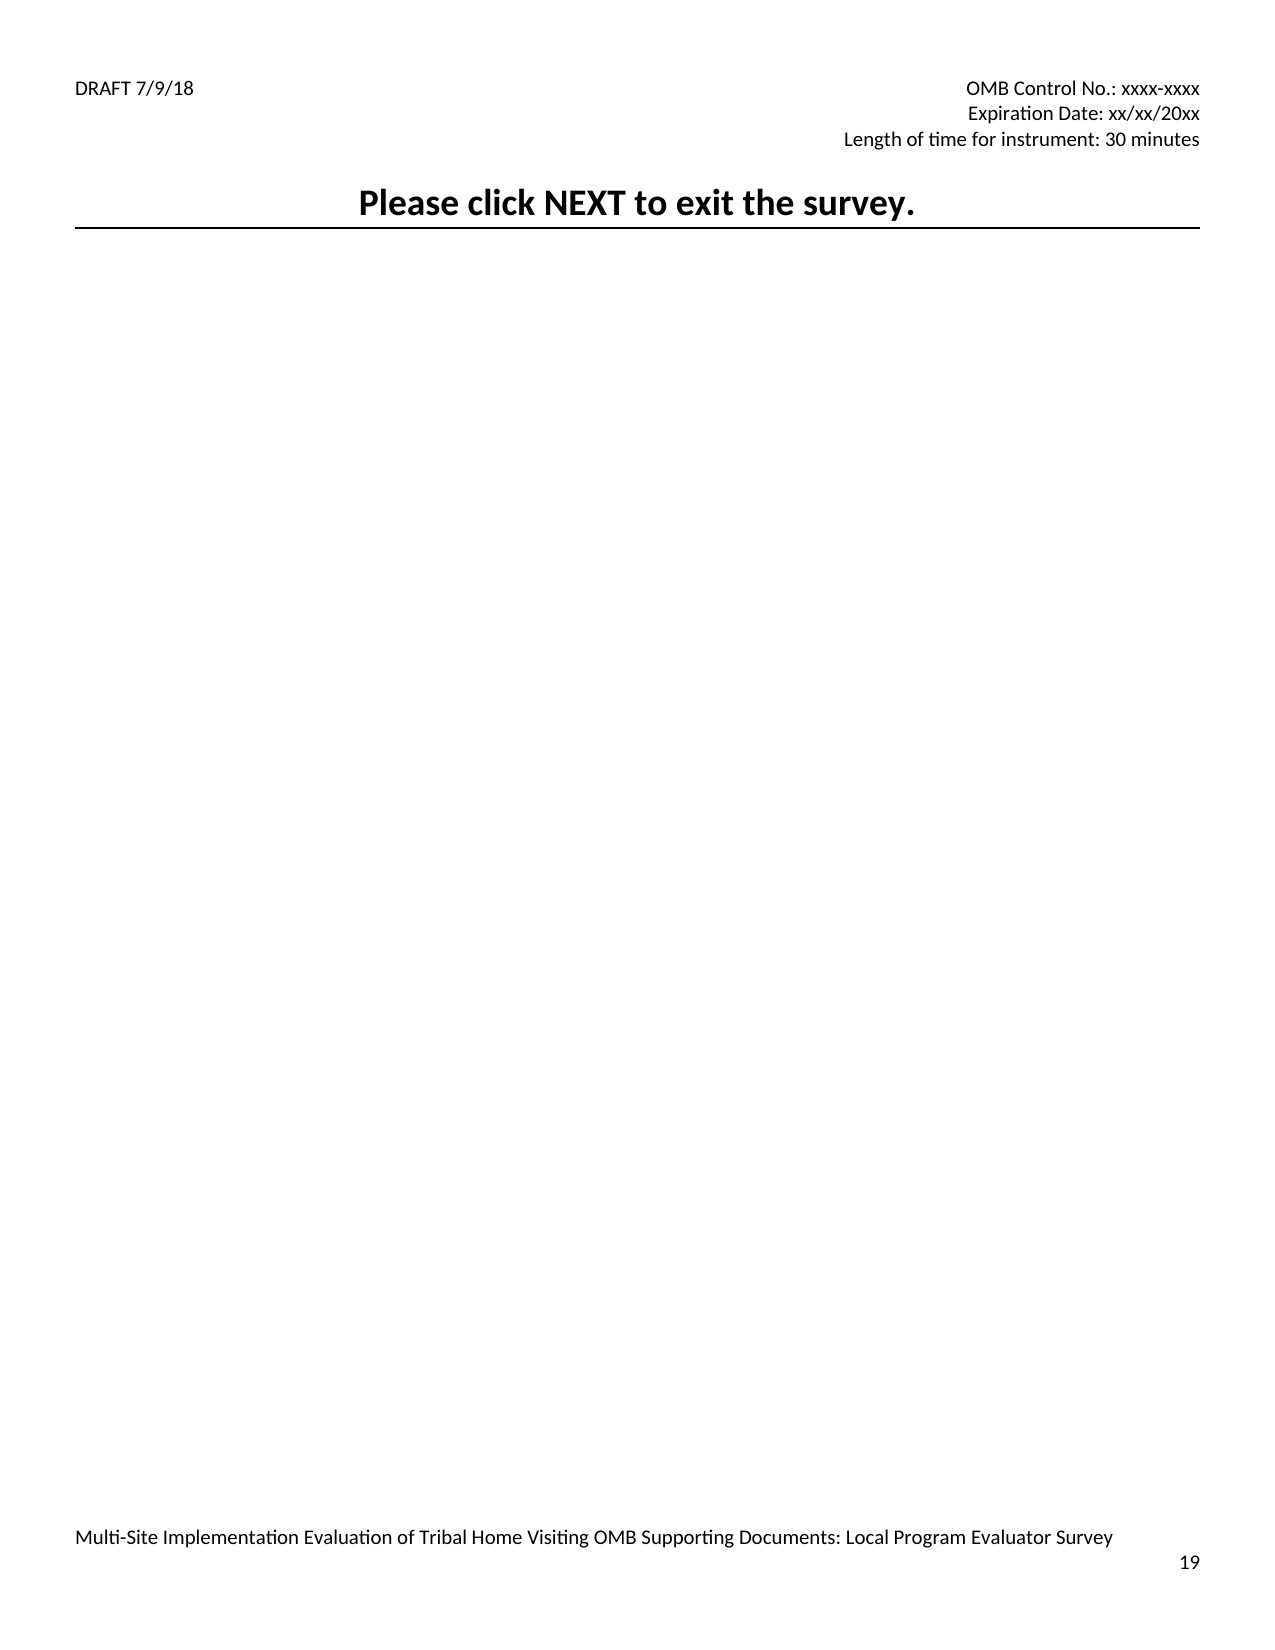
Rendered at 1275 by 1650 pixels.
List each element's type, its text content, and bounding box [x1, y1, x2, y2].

text Please click NEXT to exit the survey. [75, 179, 1200, 227]
